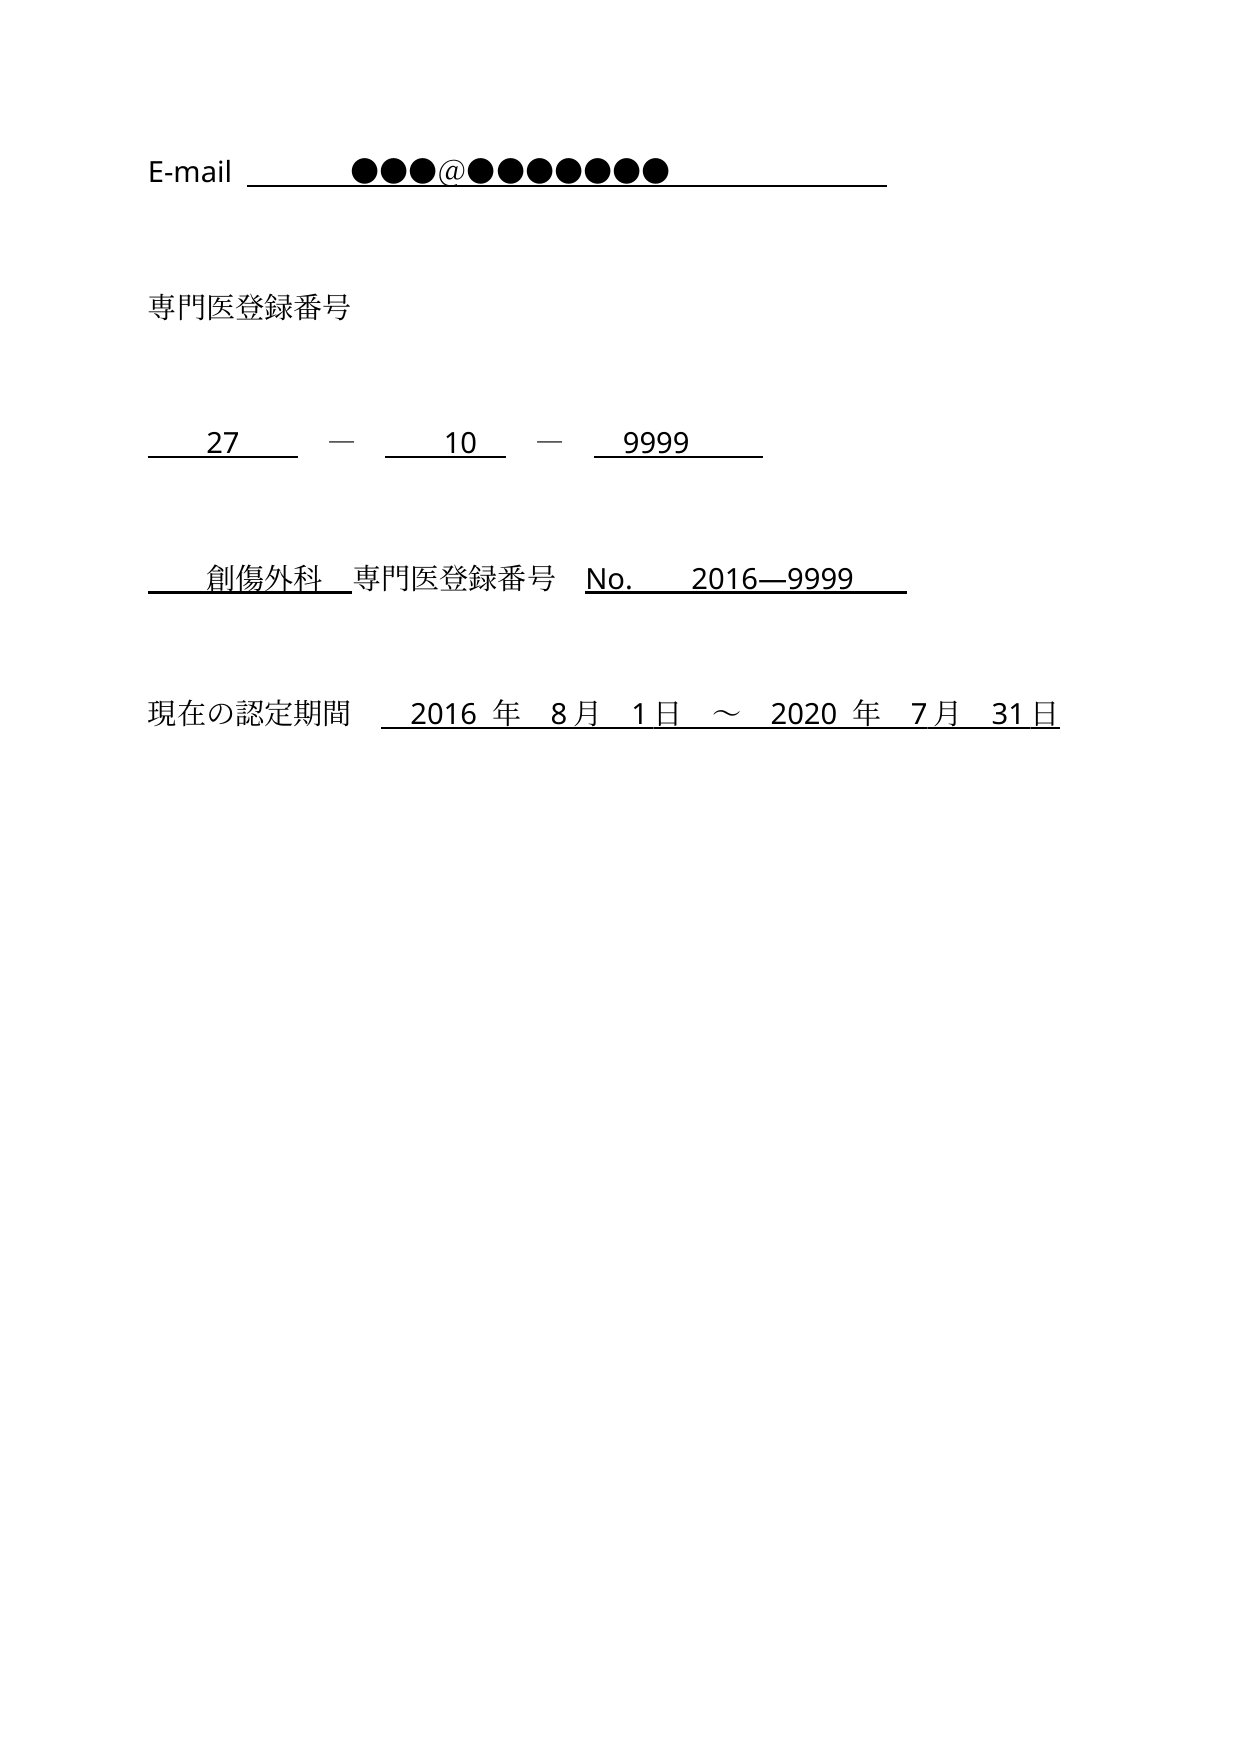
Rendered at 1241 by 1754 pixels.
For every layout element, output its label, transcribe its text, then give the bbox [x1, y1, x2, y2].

text 創傷外科 専門医登録番号 No. 2016―9999 [148, 540, 1122, 613]
text 27 ― 10 ― 9999 [148, 405, 1122, 477]
text E-mail ●●●＠●●●●●●● [148, 134, 1122, 206]
text 現在の認定期間 2016 年 8月 1日 ～ 2020 年 7月 31日 [148, 676, 1122, 748]
text 専門医登録番号 [148, 269, 1122, 342]
